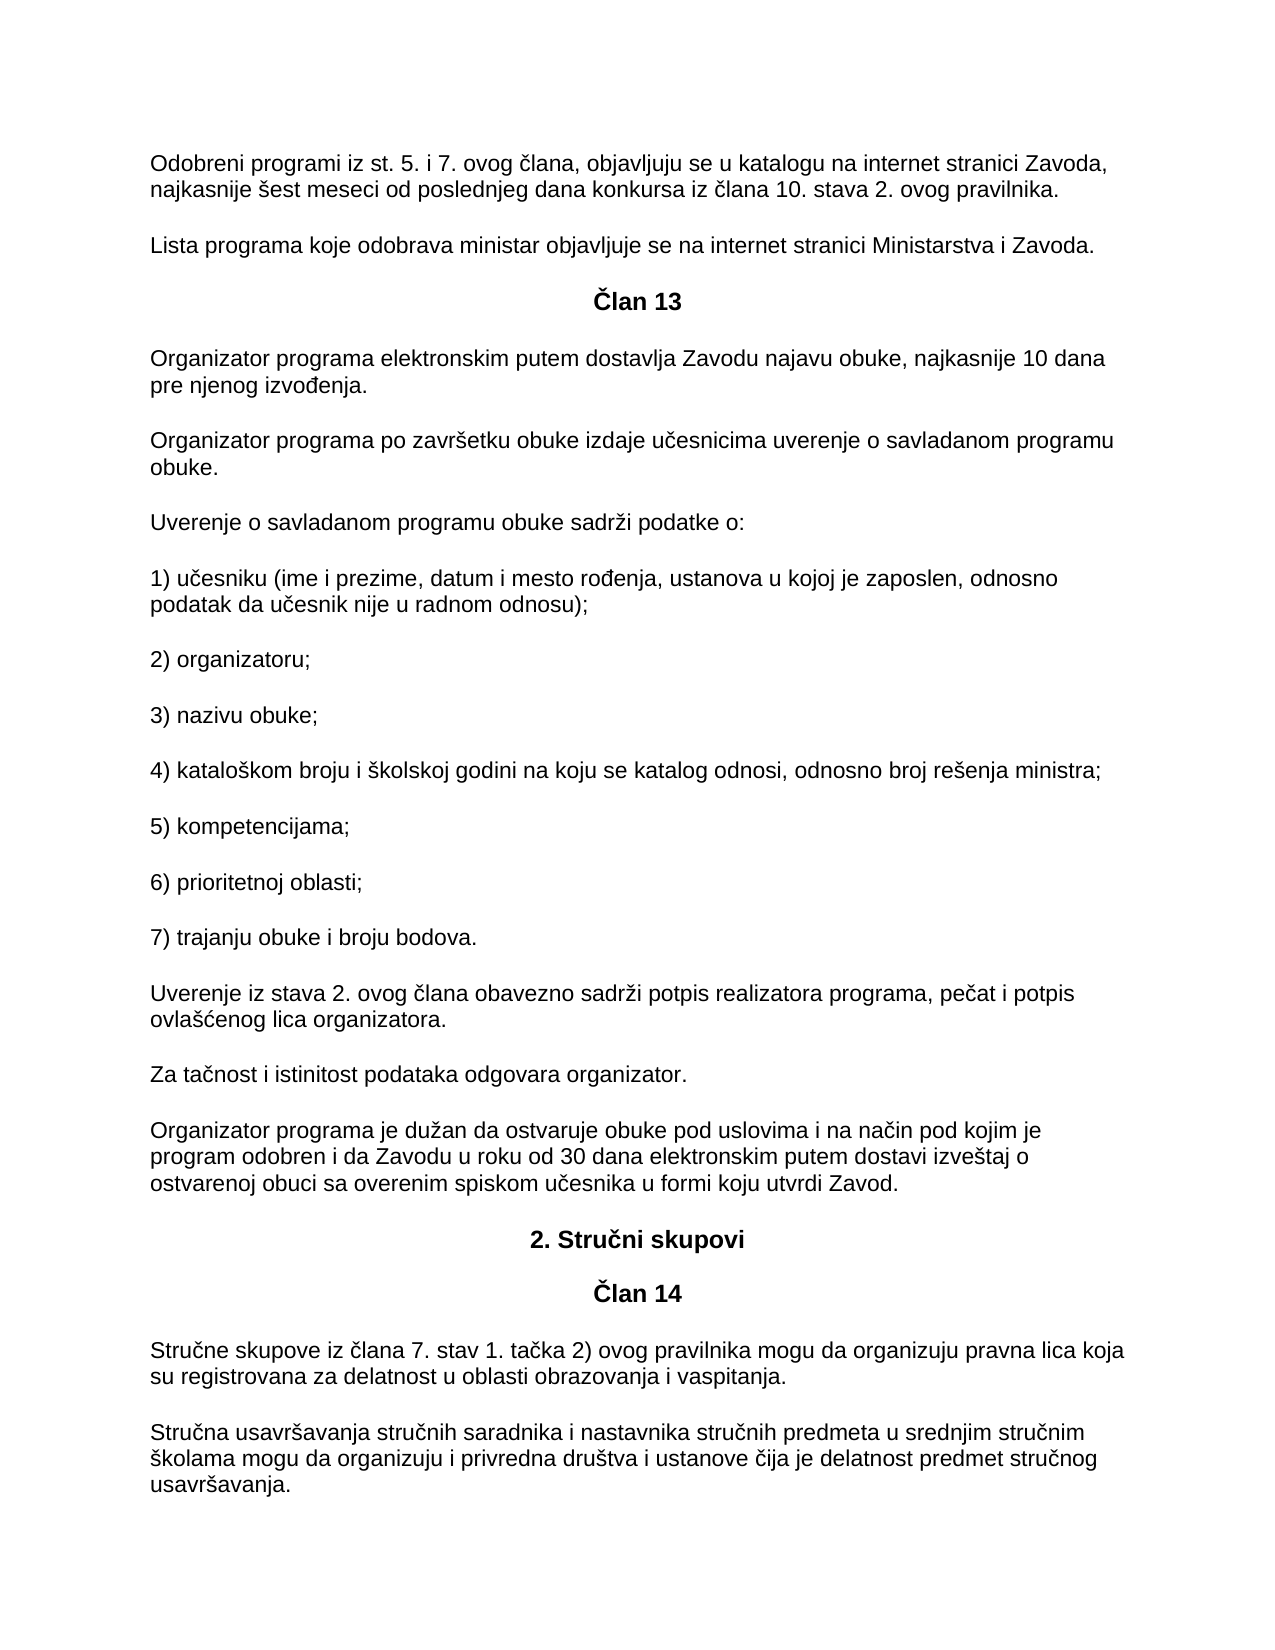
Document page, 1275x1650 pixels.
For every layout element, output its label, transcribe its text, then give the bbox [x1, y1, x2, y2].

text Uverenje iz stava 2. ovog člana obavezno sadrži potpis realizatora programa, pečat i potpis ovlašćenog lica organizatora. [150, 979, 1125, 1032]
text 7) trajanju obuke i broju bodova. [150, 924, 1125, 950]
text Uverenje o savladanom programu obuke sadrži podatke o: [150, 509, 1125, 535]
text Odobreni programi iz st. 5. i 7. ovog člana, objavljuju se u katalogu na internet stranici Zavoda, najkasnije šest meseci od poslednjeg dana konkursa iz člana 10. stava 2. ovog pravilnika. [150, 150, 1125, 203]
text Član 13 [150, 287, 1125, 316]
text Stručne skupove iz člana 7. stav 1. tačka 2) ovog pravilnika mogu da organizuju pravna lica koja su registrovana za delatnost u oblasti obrazovanja i vaspitanja. [150, 1337, 1125, 1389]
text Za tačnost i istinitost podataka odgovara organizator. [150, 1061, 1125, 1088]
text Član 14 [150, 1279, 1125, 1308]
text Organizator programa je dužan da ostvaruje obuke pod uslovima i na način pod kojim je program odobren i da Zavodu u roku od 30 dana elektronskim putem dostavi izveštaj o ostvarenoj obuci sa overenim spiskom učesnika u formi koju utvrdi Zavod. [150, 1117, 1125, 1196]
text 4) kataloškom broju i školskoj godini na koju se katalog odnosi, odnosno broj rešenja ministra; [150, 757, 1125, 784]
text 1) učesniku (ime i prezime, datum i mesto rođenja, ustanova u kojoj je zaposlen, odnosno podatak da učesnik nije u radnom odnosu); [150, 564, 1125, 617]
text Stručna usavršavanja stručnih saradnika i nastavnika stručnih predmeta u srednjim stručnim školama mogu da organizuju i privredna društva i ustanove čija je delatnost predmet stručnog usavršavanja. [150, 1419, 1125, 1498]
text 2. Stručni skupovi [150, 1225, 1125, 1254]
text 5) kompetencijama; [150, 813, 1125, 839]
text 6) prioritetnoj oblasti; [150, 868, 1125, 895]
text 2) organizatoru; [150, 646, 1125, 673]
text 3) nazivu obuke; [150, 702, 1125, 728]
text Organizator programa po završetku obuke izdaje učesnicima uverenje o savladanom programu obuke. [150, 427, 1125, 480]
text Lista programa koje odobrava ministar objavljuje se na internet stranici Ministarstva i Zavoda. [150, 232, 1125, 258]
text Organizator programa elektronskim putem dostavlja Zavodu najavu obuke, najkasnije 10 dana pre njenog izvođenja. [150, 345, 1125, 398]
